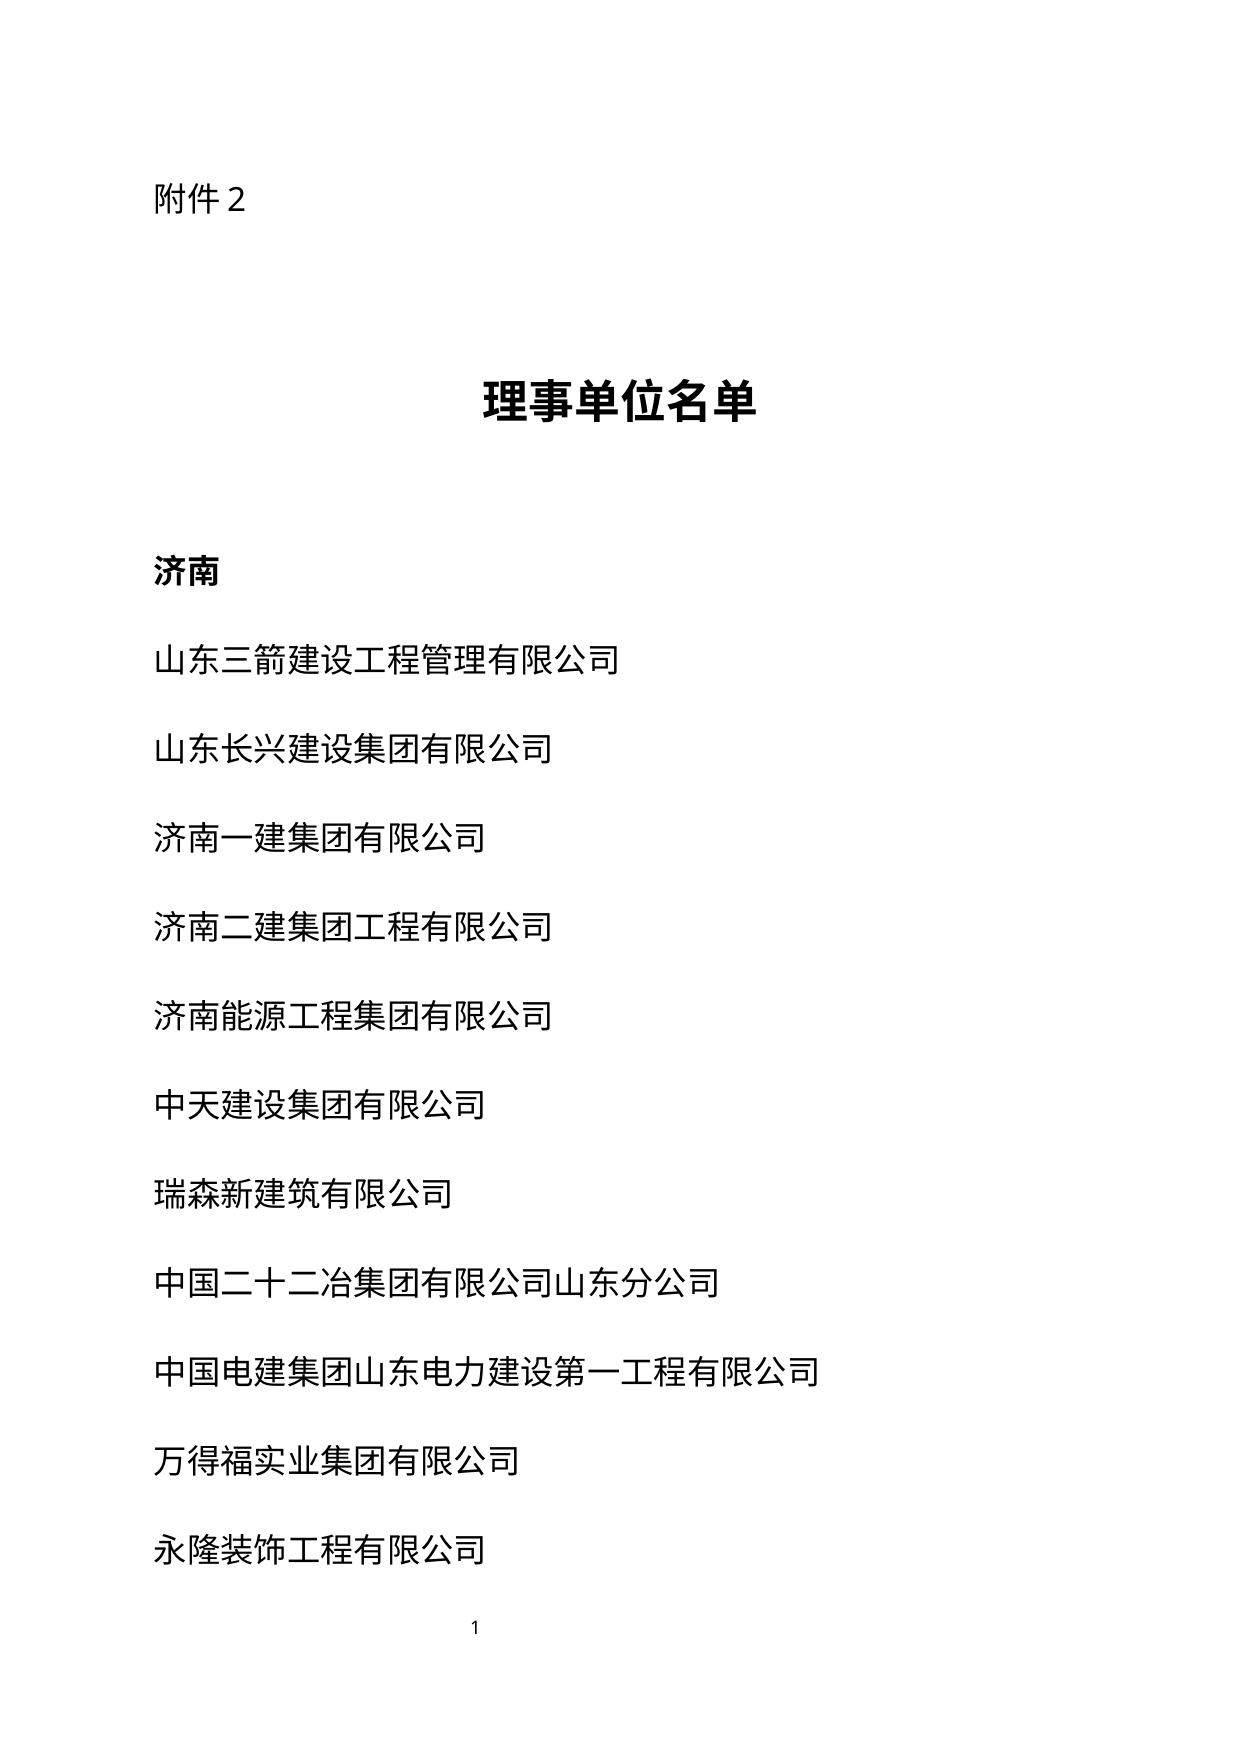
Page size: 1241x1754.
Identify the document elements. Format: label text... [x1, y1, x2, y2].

text 济南一建集团有限公司 [153, 803, 1087, 868]
text 万得福实业集团有限公司 [153, 1427, 1087, 1492]
text 中天建设集团有限公司 [153, 1070, 1087, 1135]
text 济南能源工程集团有限公司 [153, 981, 1087, 1046]
text 理事单位名单 [153, 350, 1087, 448]
text 附件2 [153, 165, 1087, 230]
text 瑞森新建筑有限公司 [153, 1159, 1087, 1224]
text 山东三箭建设工程管理有限公司 [153, 625, 1087, 690]
text 济南 [153, 536, 1087, 601]
text 山东长兴建设集团有限公司 [153, 714, 1087, 779]
text 中国电建集团山东电力建设第一工程有限公司 [153, 1338, 1087, 1403]
text 永隆装饰工程有限公司 [153, 1516, 1087, 1581]
text 中国二十二冶集团有限公司山东分公司 [153, 1248, 1087, 1313]
text 济南二建集团工程有限公司 [153, 892, 1087, 957]
